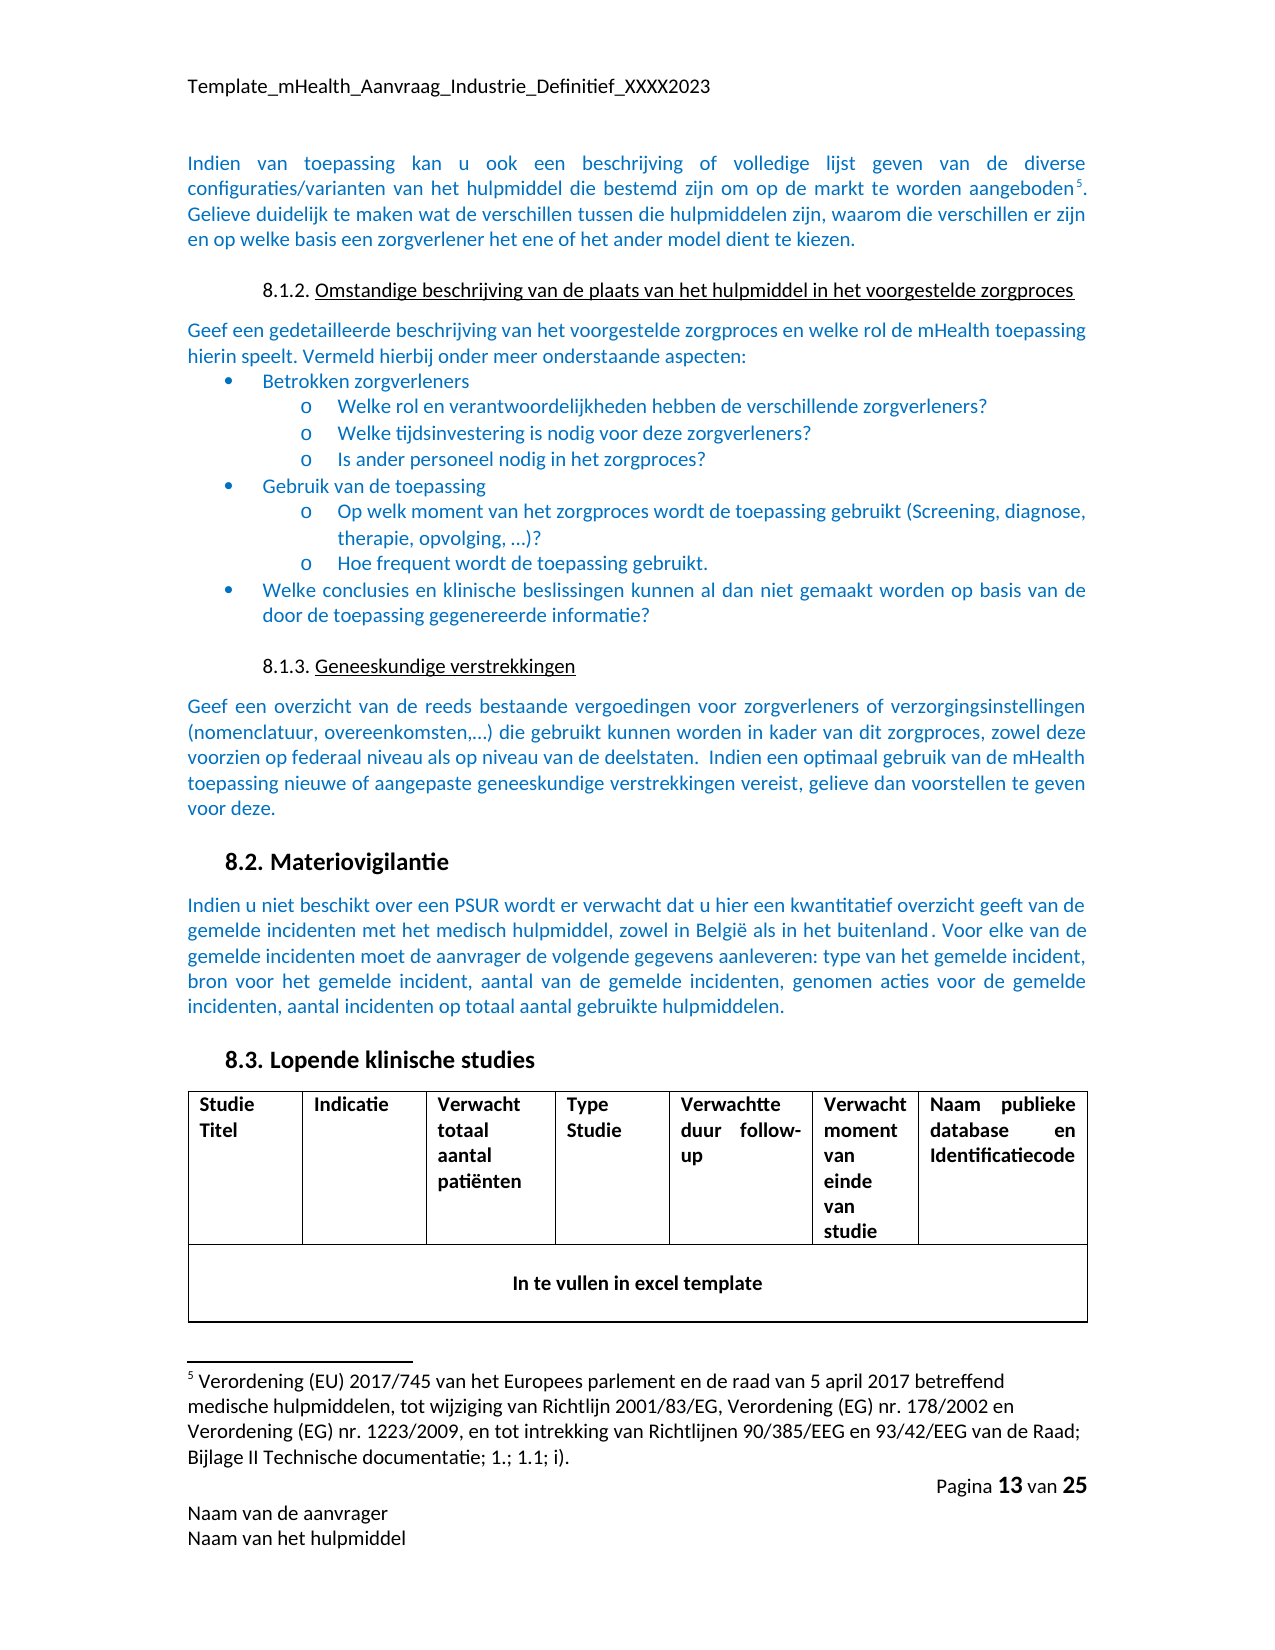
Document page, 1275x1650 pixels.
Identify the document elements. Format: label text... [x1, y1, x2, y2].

table_header Type Studie [556, 1092, 669, 1244]
text Geneeskundige verstrekkingen [262, 653, 1087, 678]
table_header Verwachtte duur follow-up [670, 1092, 812, 1244]
subtitle Materiovigilantie [225, 846, 1087, 877]
list Gebruik van de toepassing [225, 473, 1087, 498]
list Betrokken zorgverleners [225, 368, 1087, 394]
list Op welk moment van het zorgproces wordt de toepassing gebruikt (Screening, diagnose, therapie, opvolging, …)? [300, 498, 1087, 550]
table_header Indicatie [303, 1092, 426, 1244]
table_header Verwacht moment van einde van studie [813, 1092, 918, 1244]
list Hoe frequent wordt de toepassing gebruikt. [300, 550, 1087, 577]
list Welke conclusies en klinische beslissingen kunnen al dan niet gemaakt worden op basis van de door de toepassing gegenereerde informatie? [225, 577, 1087, 628]
table_header Studie Titel [189, 1092, 302, 1244]
table_header Verwacht totaal aantal patiënten [427, 1092, 555, 1244]
text Omstandige beschrijving van de plaats van het hulpmiddel in het voorgestelde zorgproces [262, 277, 1087, 302]
list Welke tijdsinvestering is nodig voor deze zorgverleners? [300, 420, 1087, 447]
text Indien van toepassing kan u ook een beschrijving of volledige lijst geven van de diverse configuraties/varianten van het hulpmiddel die bestemd zijn om op de markt te worden aangeboden. Gelieve duidelijk te maken wat de verschillen tussen die hulpmiddelen zijn, waarom die verschillen er zijn en op welke basis een zorgverlener het ene of het ander model dient te kiezen. [187, 150, 1087, 252]
text Geef een gedetailleerde beschrijving van het voorgestelde zorgproces en welke rol de mHealth toepassing hierin speelt. Vermeld hierbij onder meer onderstaande aspecten: [187, 317, 1087, 368]
table_header Naam publieke database en Identificatiecode [919, 1092, 1087, 1244]
list Is ander personeel nodig in het zorgproces? [300, 447, 1087, 473]
text Indien u niet beschikt over een PSUR wordt er verwacht dat u hier een kwantitatief overzicht geeft van de gemelde incidenten met het medisch hulpmiddel, zowel in België als in het buitenland. Voor elke van de gemelde incidenten moet de aanvrager de volgende gegevens aanleveren: type van het gemelde incident, bron voor het gemelde incident, aantal van de gemelde incidenten, genomen acties voor de gemelde incidenten, aantal incidenten op totaal aantal gebruikte hulpmiddelen. [187, 892, 1087, 1019]
text Geef een overzicht van de reeds bestaande vergoedingen voor zorgverleners of verzorgingsinstellingen (nomenclatuur, overeenkomsten,…) die gebruikt kunnen worden in kader van dit zorgproces, zowel deze voorzien op federaal niveau als op niveau van de deelstaten. Indien een optimaal gebruik van de mHealth toepassing nieuwe of aangepaste geneeskundige verstrekkingen vereist, gelieve dan voorstellen te geven voor deze. [187, 693, 1087, 821]
subtitle Lopende klinische studies [225, 1044, 1087, 1075]
list Welke rol en verantwoordelijkheden hebben de verschillende zorgverleners? [300, 394, 1087, 420]
table_cell In te vullen in excel template [189, 1245, 1087, 1321]
